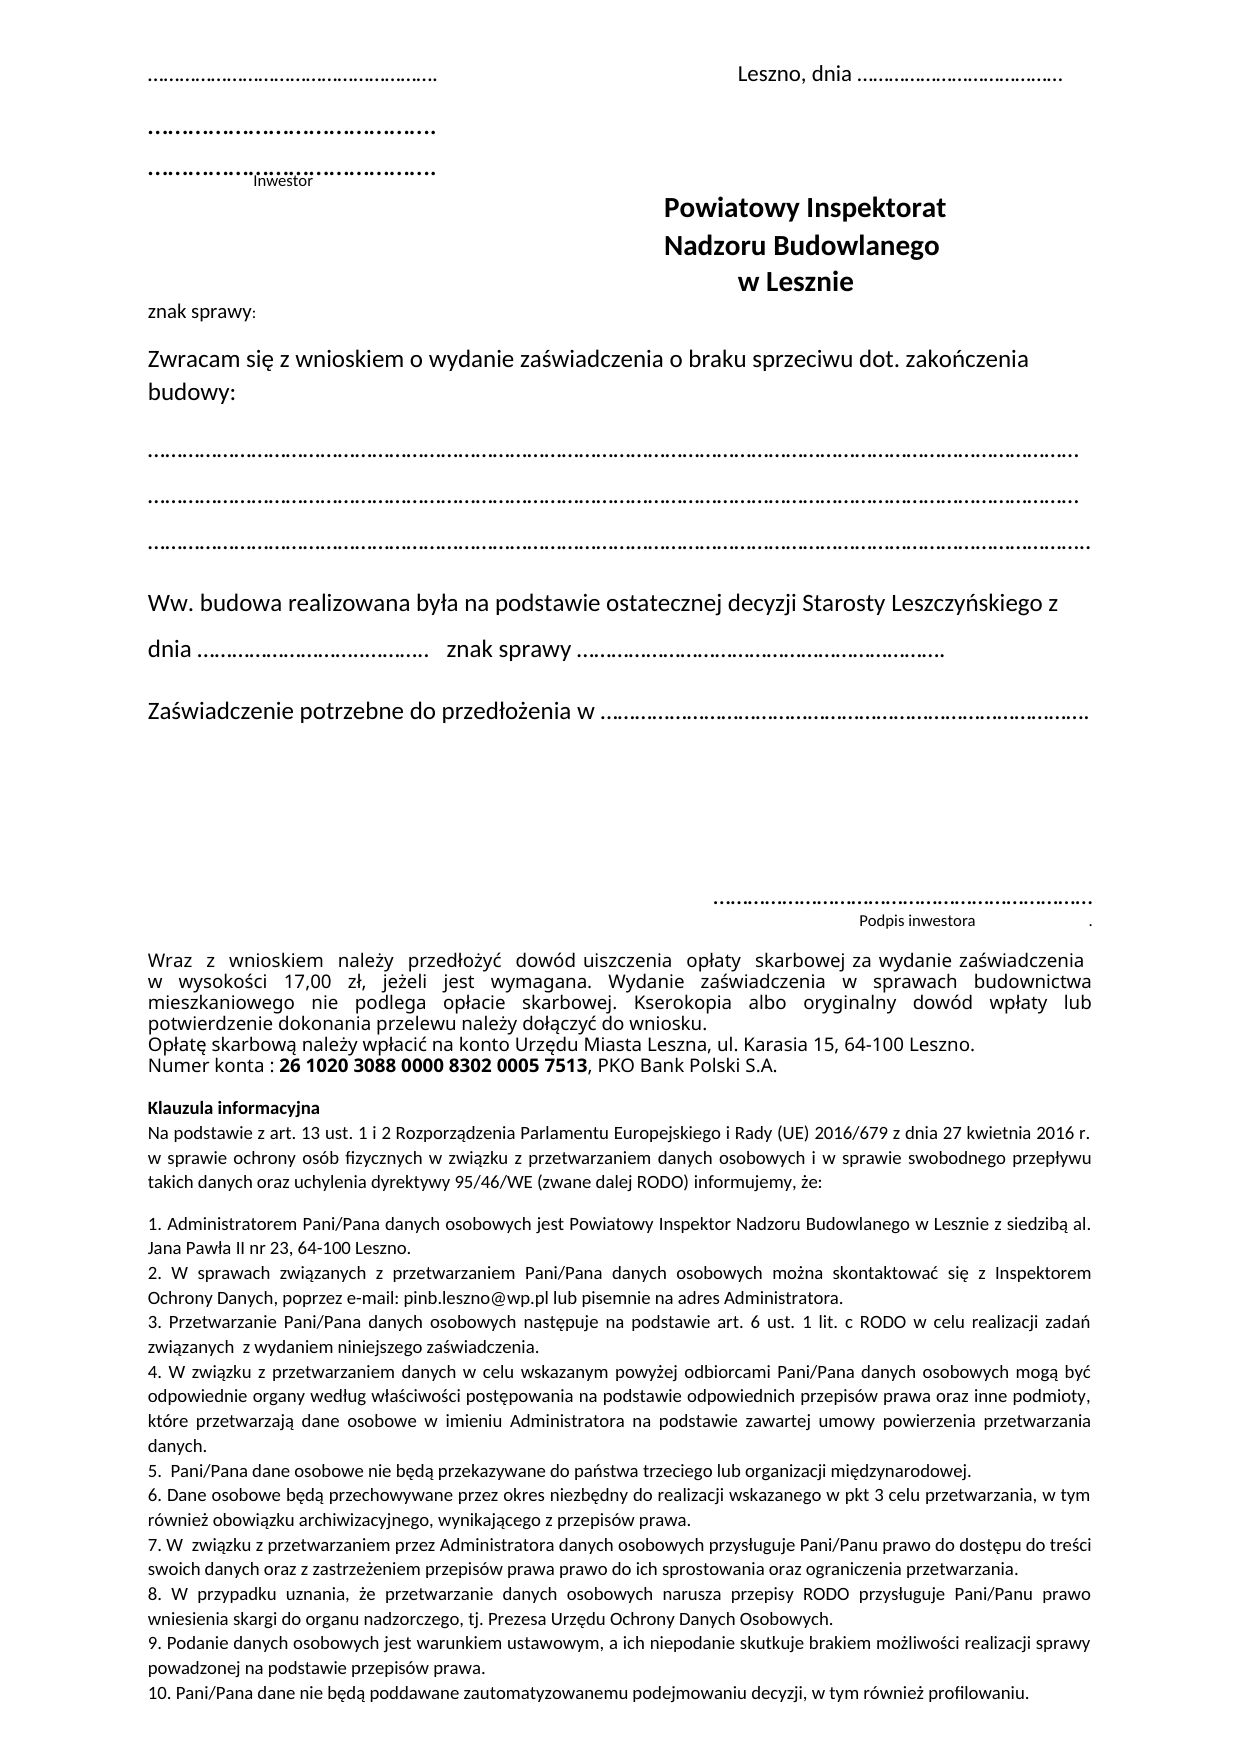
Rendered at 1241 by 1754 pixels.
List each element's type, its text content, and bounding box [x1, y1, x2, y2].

list 5. Pani/Pana dane osobowe nie będą przekazywane do państwa trzeciego lub organizacji międzynarodowej. [148, 1459, 1093, 1482]
list 1. Administratorem Pani/Pana danych osobowych jest Powiatowy Inspektor Nadzoru Budowlanego w Lesznie z siedzibą al. Jana Pawła II nr 23, 64-100 Leszno. [148, 1212, 1093, 1259]
text ……………………………………. [148, 161, 1093, 179]
text ……………………………………. [148, 106, 1093, 142]
text znak sprawy: [148, 299, 1093, 324]
list 8. W przypadku uznania, że przetwarzanie danych osobowych narusza przepisy RODO przysługuje Pani/Panu prawo wniesienia skargi do organu nadzorczego, tj. Prezesa Urzędu Ochrony Danych Osobowych. [148, 1582, 1093, 1630]
text ………………………………………………. Leszno, dnia ………………………………… [148, 59, 1093, 87]
text Opłatę skarbową należy wpłacić na konto Urzędu Miasta Leszna, ul. Karasia 15, 64-100 Leszno. [148, 1034, 1093, 1055]
text Podpis inwestora . [148, 911, 1093, 931]
text ……………………………………………………………………………………………………………………………………………………………………………………………………………………………………………………………………………………………………………………………………………………………………………………………………………………………………………….. [148, 433, 1093, 556]
text Ww. budowa realizowana była na podstawie ostatecznej decyzji Starosty Leszczyńskiego z dnia ………………………..……….. znak sprawy ………………………………………………………. [148, 587, 1093, 664]
list 6. Dane osobowe będą przechowywane przez okres niezbędny do realizacji wskazanego w pkt 3 celu przetwarzania, w tym również obowiązku archiwizacyjnego, wynikającego z przepisów prawa. [148, 1483, 1093, 1531]
text ………………………………………………………… [148, 880, 1093, 911]
text w Lesznie [148, 263, 1093, 299]
text Na podstawie z art. 13 ust. 1 i 2 Rozporządzenia Parlamentu Europejskiego i Rady (UE) 2016/679 z dnia 27 kwietnia 2016 r. w sprawie ochrony osób fizycznych w związku z przetwarzaniem danych osobowych i w sprawie swobodnego przepływu takich danych oraz uchylenia dyrektywy 95/46/WE (zwane dalej RODO) informujemy, że: [148, 1121, 1093, 1193]
text Klauzula informacyjna [148, 1096, 1093, 1119]
list 10. Pani/Pana dane nie będą poddawane zautomatyzowanemu podejmowaniu decyzji, w tym również profilowaniu. [148, 1681, 1093, 1704]
text Numer konta : 26 1020 3088 0000 8302 0005 7513, PKO Bank Polski S.A. [148, 1055, 1093, 1076]
list 2. W sprawach związanych z przetwarzaniem Pani/Pana danych osobowych można skontaktować się z Inspektorem Ochrony Danych, poprzez e-mail: pinb.leszno@wp.pl lub pisemnie na adres Administratora. [148, 1261, 1093, 1309]
list 3. Przetwarzanie Pani/Pana danych osobowych następuje na podstawie art. 6 ust. 1 lit. c RODO w celu realizacji zadań związanych z wydaniem niniejszego zaświadczenia. [148, 1311, 1093, 1358]
list 9. Podanie danych osobowych jest warunkiem ustawowym, a ich niepodanie skutkuje brakiem możliwości realizacji sprawy powadzonej na podstawie przepisów prawa. [148, 1632, 1093, 1679]
list 4. W związku z przetwarzaniem danych w celu wskazanym powyżej odbiorcami Pani/Pana danych osobowych mogą być odpowiednie organy według właściwości postępowania na podstawie odpowiednich przepisów prawa oraz inne podmioty, które przetwarzają dane osobowe w imieniu Administratora na podstawie zawartej umowy powierzenia przetwarzania danych. [148, 1360, 1093, 1457]
list 7. W związku z przetwarzaniem przez Administratora danych osobowych przysługuje Pani/Panu prawo do dostępu do treści swoich danych oraz z zastrzeżeniem przepisów prawa prawo do ich sprostowania oraz ograniczenia przetwarzania. [148, 1533, 1093, 1580]
text Powiatowy Inspektorat [590, 189, 1093, 224]
text Nadzoru Budowlanego [148, 227, 1093, 263]
text Zwracam się z wnioskiem o wydanie zaświadczenia o braku sprzeciwu dot. zakończenia budowy: [148, 343, 1093, 406]
text Zaświadczenie potrzebne do przedłożenia w …………………………………………………………………………. [148, 696, 1093, 726]
text Wraz z wnioskiem należy przedłożyć dowód uiszczenia opłaty skarbowej za wydanie zaświadczenia w wysokości 17,00 zł, jeżeli jest wymagana. Wydanie zaświadczenia w sprawach budownictwa mieszkaniowego nie podlega opłacie skarbowej. Kserokopia albo oryginalny dowód wpłaty lub potwierdzenie dokonania przelewu należy dołączyć do wniosku. [148, 951, 1093, 1034]
